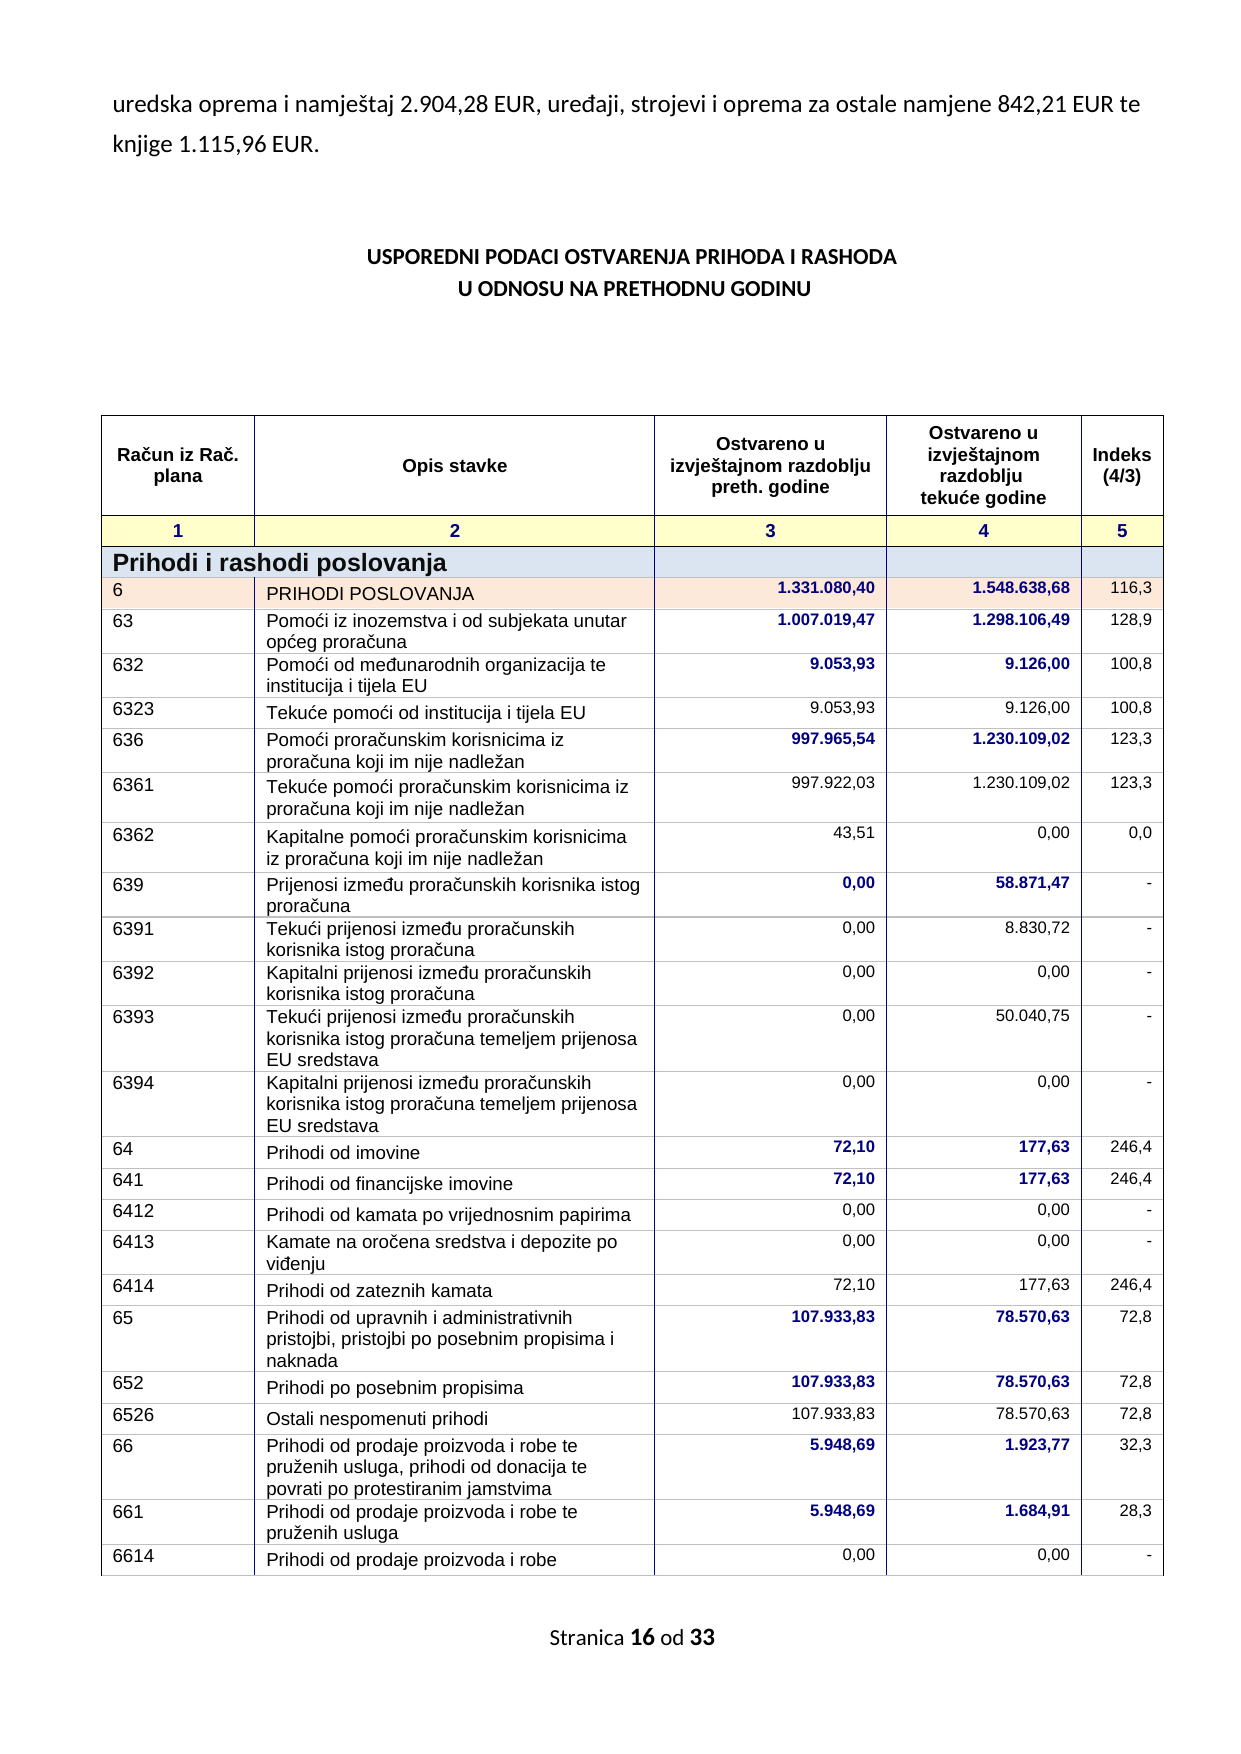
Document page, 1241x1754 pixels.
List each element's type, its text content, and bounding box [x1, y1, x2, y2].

table_cell - [1082, 1231, 1163, 1274]
table_cell Tekuće pomoći od institucija i tijela EU [255, 698, 654, 728]
table_cell Prihodi od prodaje proizvoda i robe te pruženih usluga, prihodi od donacija te povrati po protestiranim jamstvima [255, 1435, 654, 1499]
table_cell Kapitalne pomoći proračunskim korisnicima iz proračuna koji im nije nadležan [255, 823, 654, 872]
table_cell 177,63 [887, 1137, 1081, 1167]
table_cell 123,3 [1082, 729, 1163, 772]
table_cell Prihodi od imovine [255, 1137, 654, 1167]
table_cell 177,63 [887, 1169, 1081, 1199]
text USPOREDNI PODACI OSTVARENJA PRIHODA I RASHODA [112, 242, 1152, 270]
table_cell Pomoći iz inozemstva i od subjekata unutar općeg proračuna [255, 610, 654, 653]
table_cell 116,3 [1082, 578, 1163, 608]
table_cell 72,10 [655, 1169, 886, 1199]
table_cell 1.923,77 [887, 1435, 1081, 1499]
table_cell 0,00 [655, 1006, 886, 1071]
table_cell Prihodi od zateznih kamata [255, 1275, 654, 1305]
table_cell - [1082, 1072, 1163, 1136]
table_cell 4 [887, 516, 1081, 546]
table_cell 65 [102, 1306, 254, 1371]
table_cell 128,9 [1082, 610, 1163, 653]
table_cell 636 [102, 729, 254, 772]
table_cell [887, 547, 1081, 577]
table_cell - [1082, 873, 1163, 916]
table_cell Pomoći proračunskim korisnicima iz proračuna koji im nije nadležan [255, 729, 654, 772]
table_cell 6323 [102, 698, 254, 728]
table_cell Tekući prijenosi između proračunskih korisnika istog proračuna [255, 918, 654, 961]
table_cell 6393 [102, 1006, 254, 1071]
table_cell Prihodi od financijske imovine [255, 1169, 654, 1199]
table_cell 6392 [102, 962, 254, 1005]
table_cell 1 [102, 516, 254, 546]
table_cell 177,63 [887, 1275, 1081, 1305]
table_cell Kamate na oročena sredstva i depozite po viđenju [255, 1231, 654, 1274]
table_cell 6362 [102, 823, 254, 872]
table_cell 6394 [102, 1072, 254, 1136]
table_cell 0,00 [655, 962, 886, 1005]
table_cell 1.230.109,02 [887, 729, 1081, 772]
table_cell 43,51 [655, 823, 886, 872]
table_cell Prihodi i rashodi poslovanja [102, 547, 654, 577]
table_cell 5.948,69 [655, 1435, 886, 1499]
table_cell - [1082, 1006, 1163, 1071]
table_cell 639 [102, 873, 254, 916]
table_cell 9.126,00 [887, 654, 1081, 697]
table_cell 0,00 [655, 1200, 886, 1230]
table_cell 0,00 [655, 1231, 886, 1274]
table_cell 1.684,91 [887, 1500, 1081, 1543]
table_cell 0,00 [887, 1072, 1081, 1136]
table_cell 9.126,00 [887, 698, 1081, 728]
table_cell 1.331.080,40 [655, 578, 886, 608]
table_cell 1.548.638,68 [887, 578, 1081, 608]
table_cell - [1082, 1200, 1163, 1230]
table_cell 0,00 [887, 823, 1081, 872]
table_cell [1082, 547, 1163, 577]
table_header Opis stavke [255, 416, 654, 515]
table_cell 0,00 [887, 1545, 1081, 1575]
table_cell 0,0 [1082, 823, 1163, 872]
table_cell 64 [102, 1137, 254, 1167]
table_cell 66 [102, 1435, 254, 1499]
table_cell 1.230.109,02 [887, 773, 1081, 822]
table_cell 6361 [102, 773, 254, 822]
table_cell 78.570,63 [887, 1404, 1081, 1434]
table_cell 107.933,83 [655, 1404, 886, 1434]
table_cell - [1082, 962, 1163, 1005]
table_cell 100,8 [1082, 698, 1163, 728]
table_cell 997.965,54 [655, 729, 886, 772]
table_cell 6413 [102, 1231, 254, 1274]
table_cell PRIHODI POSLOVANJA [255, 578, 654, 608]
table_cell 5 [1082, 516, 1163, 546]
table_cell 63 [102, 610, 254, 653]
table_cell 6526 [102, 1404, 254, 1434]
table_cell 123,3 [1082, 773, 1163, 822]
table_cell 641 [102, 1169, 254, 1199]
table_cell 28,3 [1082, 1500, 1163, 1543]
table_cell 6412 [102, 1200, 254, 1230]
table_cell 246,4 [1082, 1137, 1163, 1167]
table_header Račun iz Rač. plana [102, 416, 254, 515]
table_cell 107.933,83 [655, 1372, 886, 1402]
table_cell Prihodi od kamata po vrijednosnim papirima [255, 1200, 654, 1230]
table_cell 107.933,83 [655, 1306, 886, 1371]
table_cell 6391 [102, 918, 254, 961]
table_cell Prihodi po posebnim propisima [255, 1372, 654, 1402]
table_cell 0,00 [655, 1545, 886, 1575]
table_header Ostvareno u izvještajnom razdoblju tekuće godine [887, 416, 1081, 515]
table_cell 72,10 [655, 1275, 886, 1305]
table_cell 72,10 [655, 1137, 886, 1167]
table_cell 661 [102, 1500, 254, 1543]
table_cell 6614 [102, 1545, 254, 1575]
table_cell 246,4 [1082, 1275, 1163, 1305]
table_cell 50.040,75 [887, 1006, 1081, 1071]
table_cell 9.053,93 [655, 654, 886, 697]
table_cell 72,8 [1082, 1306, 1163, 1371]
table_cell - [1082, 1545, 1163, 1575]
table_cell 1.298.106,49 [887, 610, 1081, 653]
table_cell Tekući prijenosi između proračunskih korisnika istog proračuna temeljem prijenosa EU sredstava [255, 1006, 654, 1071]
table_cell 6 [102, 578, 254, 608]
table_cell 5.948,69 [655, 1500, 886, 1543]
table_cell 0,00 [655, 918, 886, 961]
table_cell Tekuće pomoći proračunskim korisnicima iz proračuna koji im nije nadležan [255, 773, 654, 822]
table_cell 632 [102, 654, 254, 697]
table_cell Prihodi od prodaje proizvoda i robe te pruženih usluga [255, 1500, 654, 1543]
table_cell 72,8 [1082, 1372, 1163, 1402]
table_cell 2 [255, 516, 654, 546]
table_cell 1.007.019,47 [655, 610, 886, 653]
table_cell Prihodi od upravnih i administrativnih pristojbi, pristojbi po posebnim propisima i naknada [255, 1306, 654, 1371]
table_cell [655, 547, 886, 577]
table_cell 8.830,72 [887, 918, 1081, 961]
table_cell 32,3 [1082, 1435, 1163, 1499]
table_cell 997.922,03 [655, 773, 886, 822]
table_cell Kapitalni prijenosi između proračunskih korisnika istog proračuna [255, 962, 654, 1005]
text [112, 89, 1152, 160]
text U ODNOSU NA PRETHODNU GODINU [112, 274, 1152, 302]
table_cell Pomoći od međunarodnih organizacija te institucija i tijela EU [255, 654, 654, 697]
table_cell 78.570,63 [887, 1306, 1081, 1371]
table_cell Ostali nespomenuti prihodi [255, 1404, 654, 1434]
table_cell Prijenosi između proračunskih korisnika istog proračuna [255, 873, 654, 916]
table_cell 0,00 [887, 1200, 1081, 1230]
table_cell 6414 [102, 1275, 254, 1305]
table_cell 652 [102, 1372, 254, 1402]
table_cell - [1082, 918, 1163, 961]
table_cell 72,8 [1082, 1404, 1163, 1434]
table_cell 246,4 [1082, 1169, 1163, 1199]
table_header Ostvareno u izvještajnom razdoblju preth. godine [655, 416, 886, 515]
table_cell 9.053,93 [655, 698, 886, 728]
table_cell 0,00 [887, 1231, 1081, 1274]
table_cell 0,00 [887, 962, 1081, 1005]
table_cell 0,00 [655, 873, 886, 916]
table_header Indeks (4/3) [1082, 416, 1163, 515]
table_cell 0,00 [655, 1072, 886, 1136]
table_cell Prihodi od prodaje proizvoda i robe [255, 1545, 654, 1575]
table_cell 58.871,47 [887, 873, 1081, 916]
table_cell 100,8 [1082, 654, 1163, 697]
table_cell 3 [655, 516, 886, 546]
table_cell 78.570,63 [887, 1372, 1081, 1402]
table_cell Kapitalni prijenosi između proračunskih korisnika istog proračuna temeljem prijenosa EU sredstava [255, 1072, 654, 1136]
